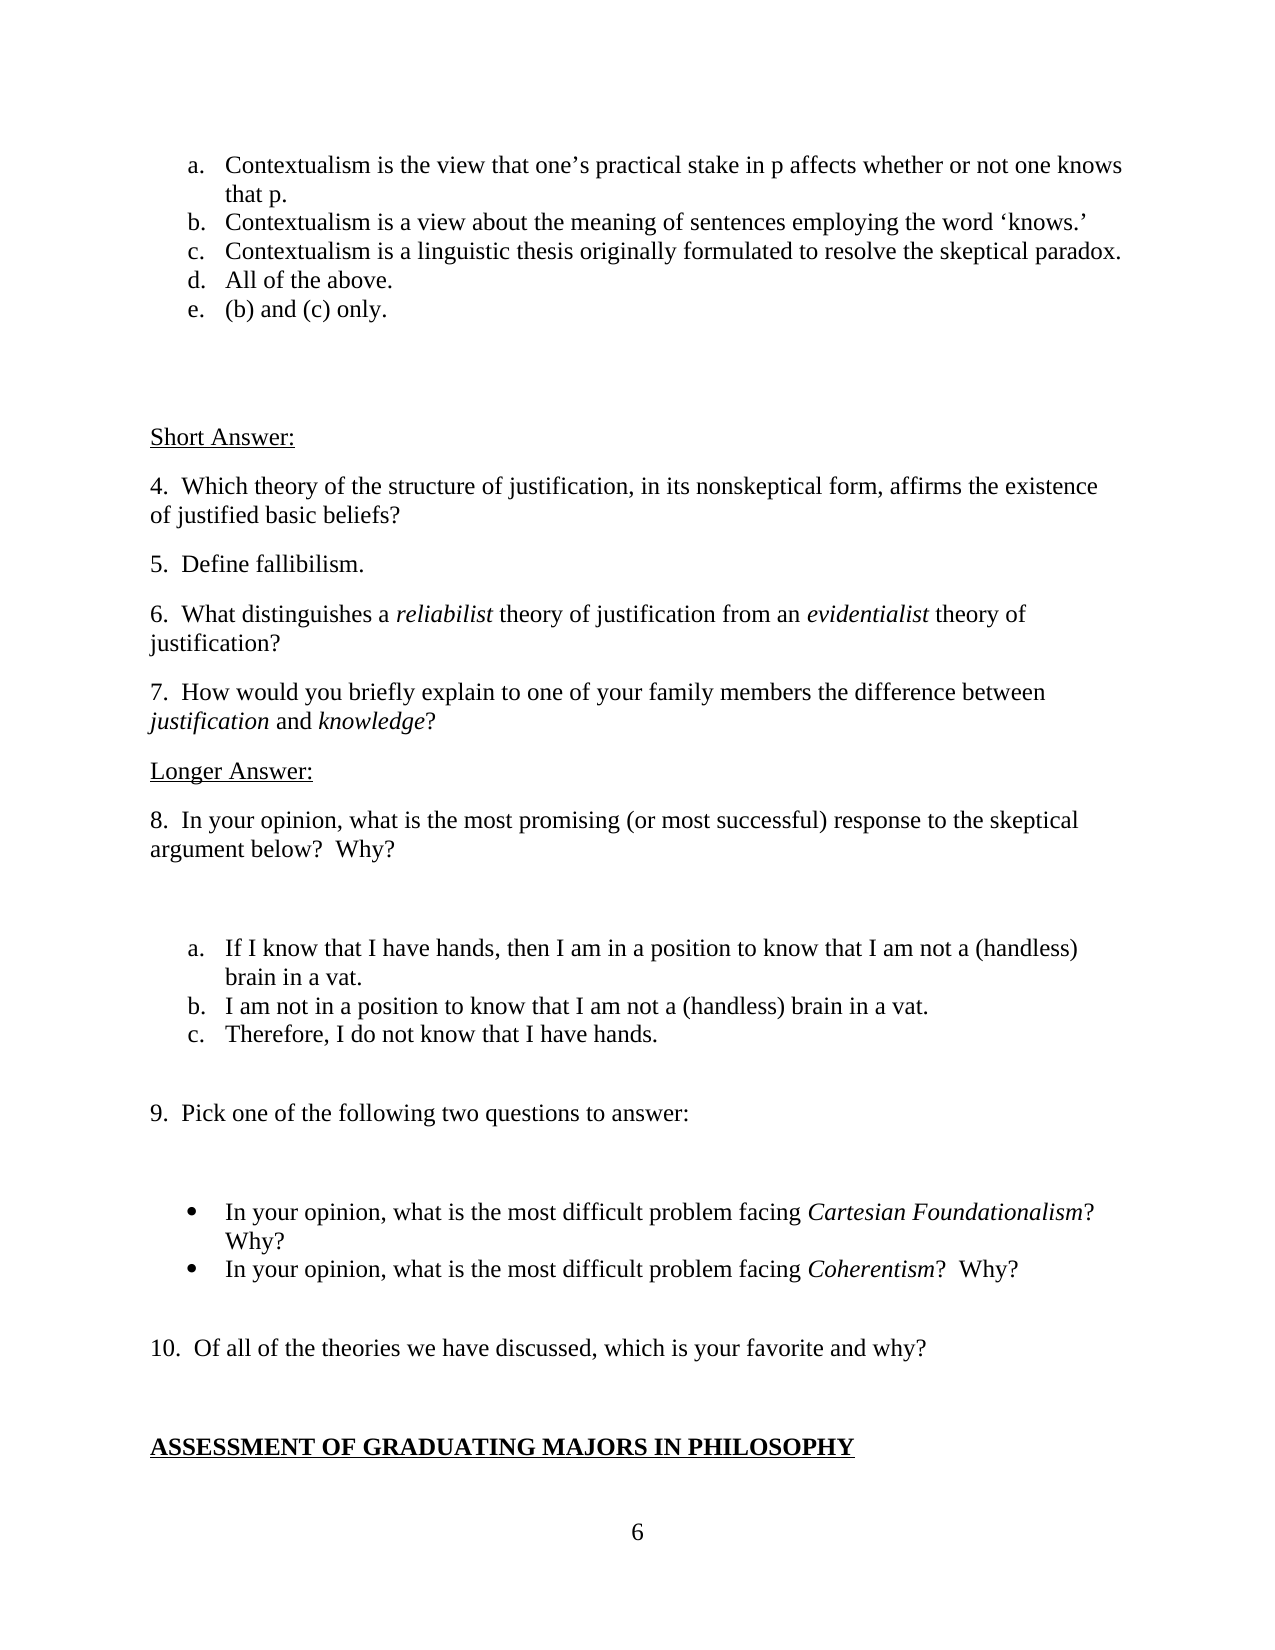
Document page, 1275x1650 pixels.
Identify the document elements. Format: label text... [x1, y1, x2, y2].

text 10. Of all of the theories we have discussed, which is your favorite and why? [150, 1333, 1125, 1362]
text 7. How would you briefly explain to one of your family members the difference between justification and knowledge? [150, 677, 1125, 735]
text 9. Pick one of the following two questions to answer: [150, 1098, 1125, 1127]
text 4. Which theory of the structure of justification, in its nonskeptical form, affirms the existence of justified basic beliefs? [150, 471, 1125, 529]
list I am not in a position to know that I am not a (handless) brain in a vat. [187, 991, 1125, 1019]
list Therefore, I do not know that I have hands. [187, 1019, 1125, 1048]
list In your opinion, what is the most difficult problem facing Coherentism? Why? [187, 1254, 1125, 1283]
text 6. What distinguishes a reliabilist theory of justification from an evidentialist theory of justification? [150, 599, 1125, 657]
list If I know that I have hands, then I am in a position to know that I am not a (handless) brain in a vat. [187, 933, 1125, 991]
text 8. In your opinion, what is the most promising (or most successful) response to the skeptical argument below? Why? [150, 805, 1125, 863]
list (b) and (c) only. [187, 294, 1125, 322]
list Contextualism is the view that one’s practical stake in p affects whether or not one knows that p. [187, 150, 1125, 207]
list In your opinion, what is the most difficult problem facing Cartesian Foundationalism? Why? [187, 1197, 1125, 1254]
text ASSESSMENT OF GRADUATING MAJORS IN PHILOSOPHY [150, 1432, 1125, 1461]
list Contextualism is a view about the meaning of sentences employing the word ‘knows.’ [187, 207, 1125, 236]
text Longer Answer: [150, 756, 1125, 784]
text Short Answer: [150, 422, 1125, 450]
list All of the above. [187, 265, 1125, 294]
text 5. Define fallibilism. [150, 549, 1125, 578]
list Contextualism is a linguistic thesis originally formulated to resolve the skeptical paradox. [187, 236, 1125, 265]
